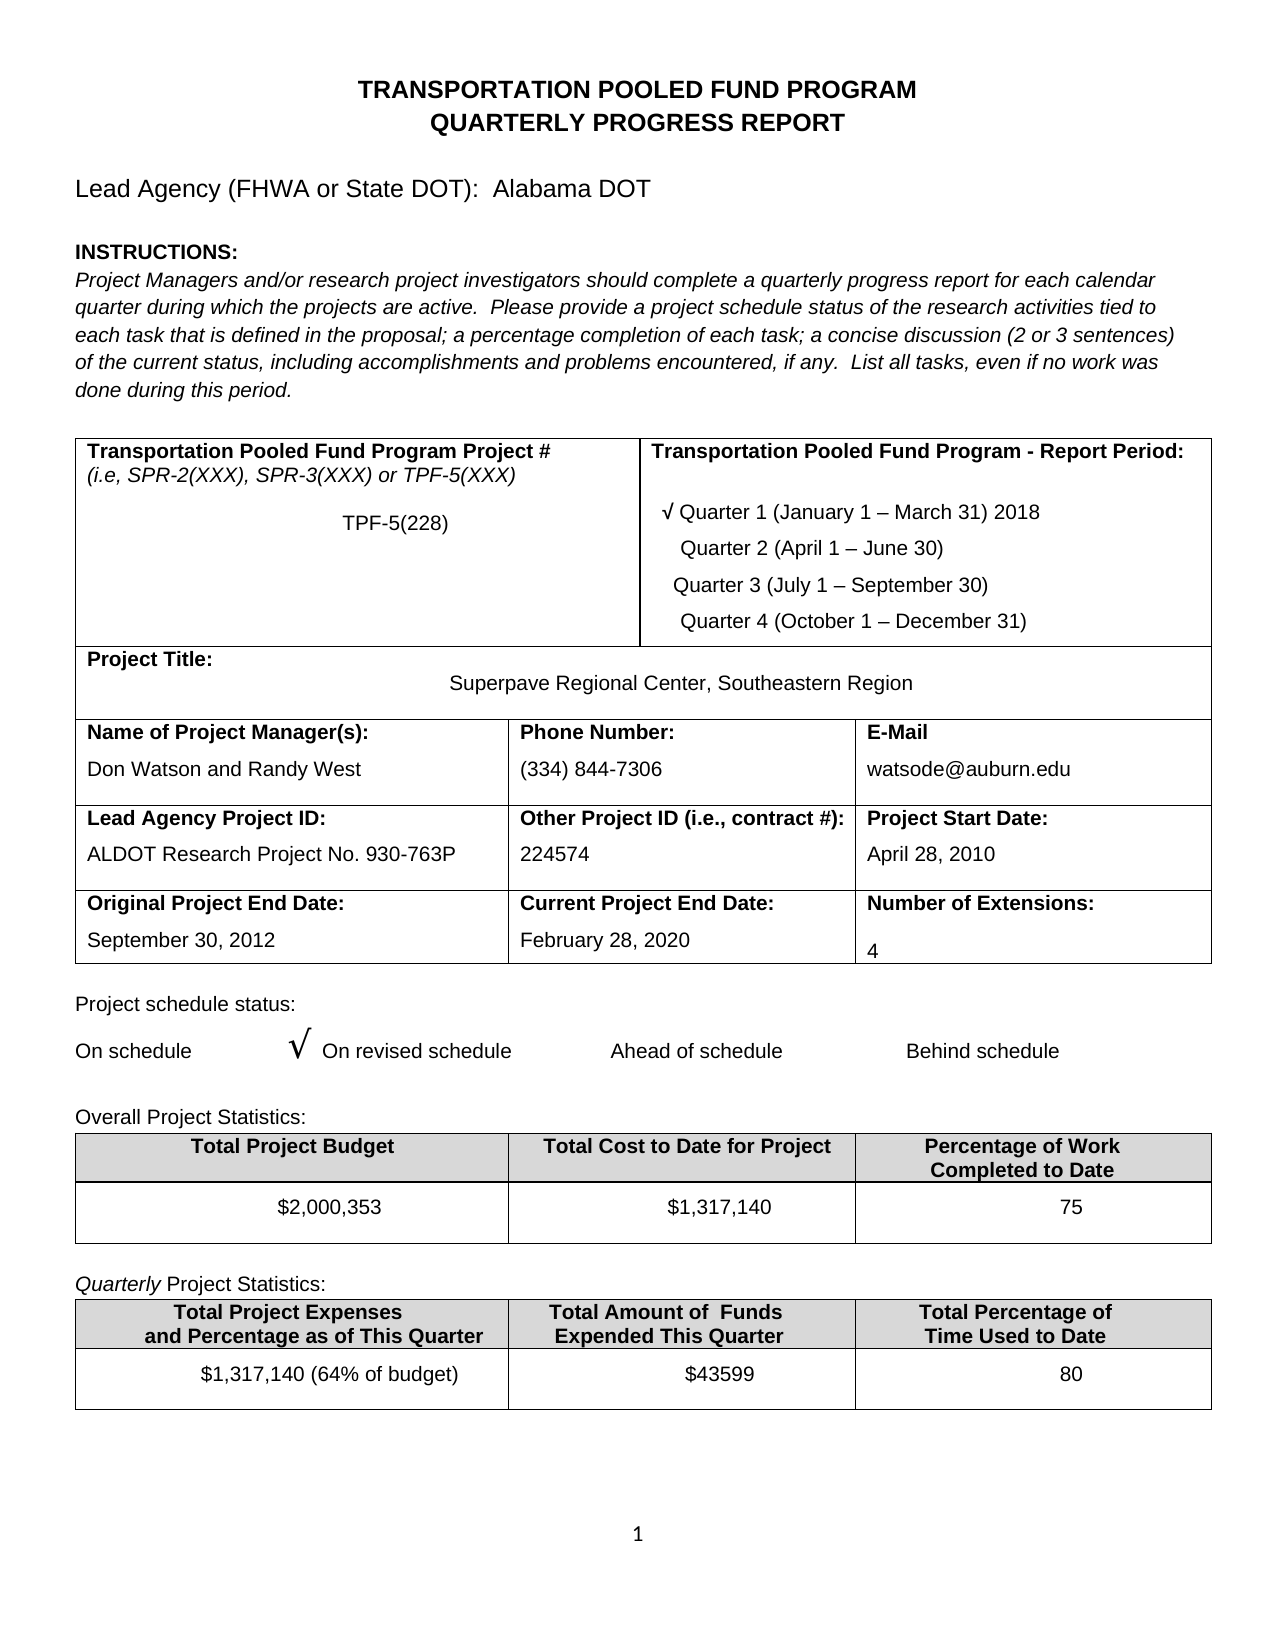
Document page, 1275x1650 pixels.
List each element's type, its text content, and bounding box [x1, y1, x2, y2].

table_cell Project Start Date: April 28, 2010 [856, 806, 1211, 890]
table_cell Lead Agency Project ID: ALDOT Research Project No. 930-763P [76, 806, 508, 890]
table_cell Name of Project Manager(s): Don Watson and Randy West [76, 720, 508, 804]
table_cell Number of Extensions: 4 [856, 891, 1211, 963]
text On schedule √ On revised schedule Ahead of schedule Behind schedule [75, 1019, 1200, 1070]
table_header Transportation Pooled Fund Program Project # (i.e, SPR-2(XXX), SPR-3(XXX) or TPF-5(XXX) TPF-5(228) [76, 439, 639, 646]
table_cell E-Mail watsode@auburn.edu [856, 720, 1211, 804]
table_header Total Percentage of Time Used to Date [856, 1300, 1211, 1348]
text Project Managers and/or research project investigators should complete a quarterly progress report for each calendar quarter during which the projects are active. Please provide a project schedule status of the research activities tied to each task that is defined in the proposal; a percentage completion of each task; a concise discussion (2 or 3 sentences) of the current status, including accomplishments and problems encountered, if any. List all tasks, even if no work was done during this period. [75, 268, 1200, 402]
text TRANSPORTATION POOLED FUND PROGRAM [150, 75, 1125, 104]
text Overall Project Statistics: [75, 1105, 1200, 1129]
table_cell $2,000,353 [76, 1183, 508, 1243]
table_header Total Cost to Date for Project [509, 1134, 855, 1181]
table_cell Project Title: Superpave Regional Center, Southeastern Region [76, 647, 1211, 719]
table_cell Phone Number: (334) 844-7306 [509, 720, 855, 804]
text Quarterly Project Statistics: [75, 1271, 1200, 1295]
table_header Total Amount of Funds Expended This Quarter [509, 1300, 855, 1348]
table_cell 75 [856, 1183, 1211, 1243]
table_cell $43599 [509, 1349, 855, 1409]
table_header Total Project Budget [76, 1134, 508, 1181]
table_cell Original Project End Date: September 30, 2012 [76, 891, 508, 963]
table_cell 80 [856, 1349, 1211, 1409]
text INSTRUCTIONS: [75, 240, 1200, 264]
text Lead Agency (FHWA or State DOT): Alabama DOT [75, 174, 1200, 203]
table_header Transportation Pooled Fund Program - Report Period: √ Quarter 1 (January 1 – March 31) 2018 Quarter 2 (April 1 – June 30) Quarter 3 (July 1 – September 30) Quarter 4 (October 1 – December 31) [641, 439, 1211, 646]
table_cell $1,317,140 (64% of budget) [76, 1349, 508, 1409]
table_header Percentage of Work Completed to Date [856, 1134, 1211, 1181]
text Project schedule status: [75, 991, 1200, 1015]
table_cell Current Project End Date: February 28, 2020 [509, 891, 855, 963]
text QUARTERLY PROGRESS REPORT [150, 108, 1125, 137]
table_header Total Project Expenses and Percentage as of This Quarter [76, 1300, 508, 1348]
table_cell $1,317,140 [509, 1183, 855, 1243]
table_cell Other Project ID (i.e., contract #): 224574 [509, 806, 855, 890]
